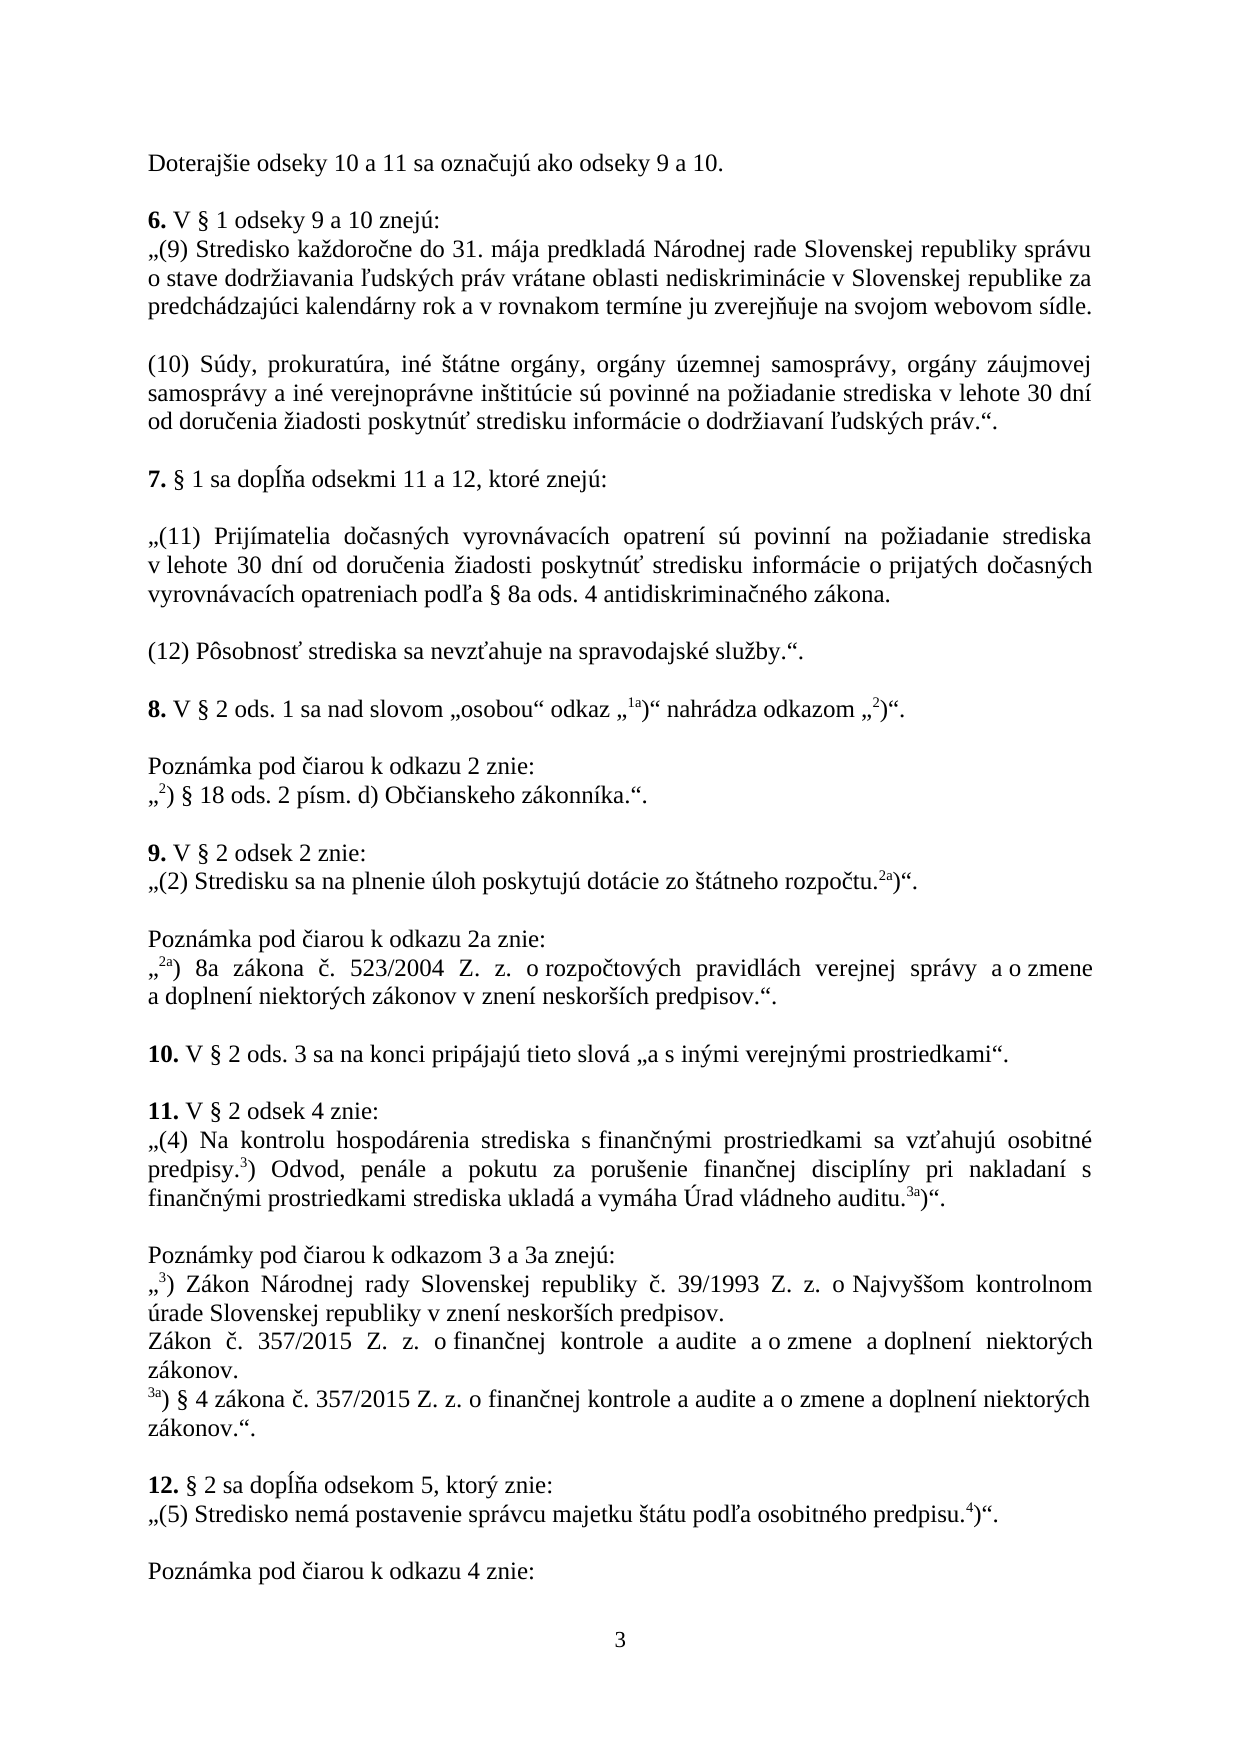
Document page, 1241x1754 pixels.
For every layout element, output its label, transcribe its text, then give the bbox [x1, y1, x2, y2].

text „(2) Stredisku sa na plnenie úloh poskytujú dotácie zo štátneho rozpočtu.2a)“. [148, 866, 1093, 895]
text 6. V § 1 odseky 9 a 10 znejú: [148, 205, 1093, 234]
text Doterajšie odseky 10 a 11 sa označujú ako odseky 9 a 10. [148, 148, 1093, 176]
text Poznámka pod čiarou k odkazu 4 znie: [148, 1556, 1093, 1585]
text 8. V § 2 ods. 1 sa nad slovom „osobou“ odkaz „1a)“ nahrádza odkazom „2)“. [148, 694, 1093, 723]
text „(9) Stredisko každoročne do 31. mája predkladá Národnej rade Slovenskej republiky správu o stave dodržiavania ľudských práv vrátane oblasti nediskriminácie v Slovenskej republike za predchádzajúci kalendárny rok a v rovnakom termíne ju zverejňuje na svojom webovom sídle. [148, 234, 1093, 320]
text 12. § 2 sa dopĺňa odsekom 5, ktorý znie: [148, 1470, 1093, 1499]
text „2a) 8a zákona č. 523/2004 Z. z. o rozpočtových pravidlách verejnej správy a o zmene a doplnení niektorých zákonov v znení neskorších predpisov.“. [148, 953, 1093, 1010]
text 3a) § 4 zákona č. 357/2015 Z. z. o finančnej kontrole a audite a o zmene a doplnení niektorých zákonov.“. [148, 1384, 1093, 1441]
text (12) Pôsobnosť strediska sa nevzťahuje na spravodajské služby.“. [148, 636, 1093, 665]
text Poznámka pod čiarou k odkazu 2a znie: [148, 924, 1093, 953]
text Poznámka pod čiarou k odkazu 2 znie: [148, 751, 1093, 780]
text Poznámky pod čiarou k odkazom 3 a 3a znejú: [148, 1240, 1093, 1269]
text 9. V § 2 odsek 2 znie: [148, 838, 1093, 866]
text „2) § 18 ods. 2 písm. d) Občianskeho zákonníka.“. [148, 780, 1093, 809]
text „3) Zákon Národnej rady Slovenskej republiky č. 39/1993 Z. z. o Najvyššom kontrolnom úrade Slovenskej republiky v znení neskorších predpisov. [148, 1269, 1093, 1326]
text Zákon č. 357/2015 Z. z. o finančnej kontrole a audite a o zmene a doplnení niektorých zákonov. [148, 1326, 1093, 1384]
text „(5) Stredisko nemá postavenie správcu majetku štátu podľa osobitného predpisu.4)“. [148, 1499, 1093, 1528]
text „(4) Na kontrolu hospodárenia strediska s finančnými prostriedkami sa vzťahujú osobitné predpisy.3) Odvod, penále a pokutu za porušenie finančnej disciplíny pri nakladaní s finančnými prostriedkami strediska ukladá a vymáha Úrad vládneho auditu.3a)“. [148, 1125, 1093, 1211]
text 11. V § 2 odsek 4 znie: [148, 1096, 1093, 1125]
text 7. § 1 sa dopĺňa odsekmi 11 a 12, ktoré znejú: [148, 464, 1093, 493]
text 10. V § 2 ods. 3 sa na konci pripájajú tieto slová „a s inými verejnými prostriedkami“. [148, 1039, 1093, 1068]
text (10) Súdy, prokuratúra, iné štátne orgány, orgány územnej samosprávy, orgány záujmovej samosprávy a iné verejnoprávne inštitúcie sú povinné na požiadanie strediska v lehote 30 dní od doručenia žiadosti poskytnúť stredisku informácie o dodržiavaní ľudských práv.“. [148, 349, 1093, 435]
text „(11) Prijímatelia dočasných vyrovnávacích opatrení sú povinní na požiadanie strediska v lehote 30 dní od doručenia žiadosti poskytnúť stredisku informácie o prijatých dočasných vyrovnávacích opatreniach podľa § 8a ods. 4 antidiskriminačného zákona. [148, 521, 1093, 608]
